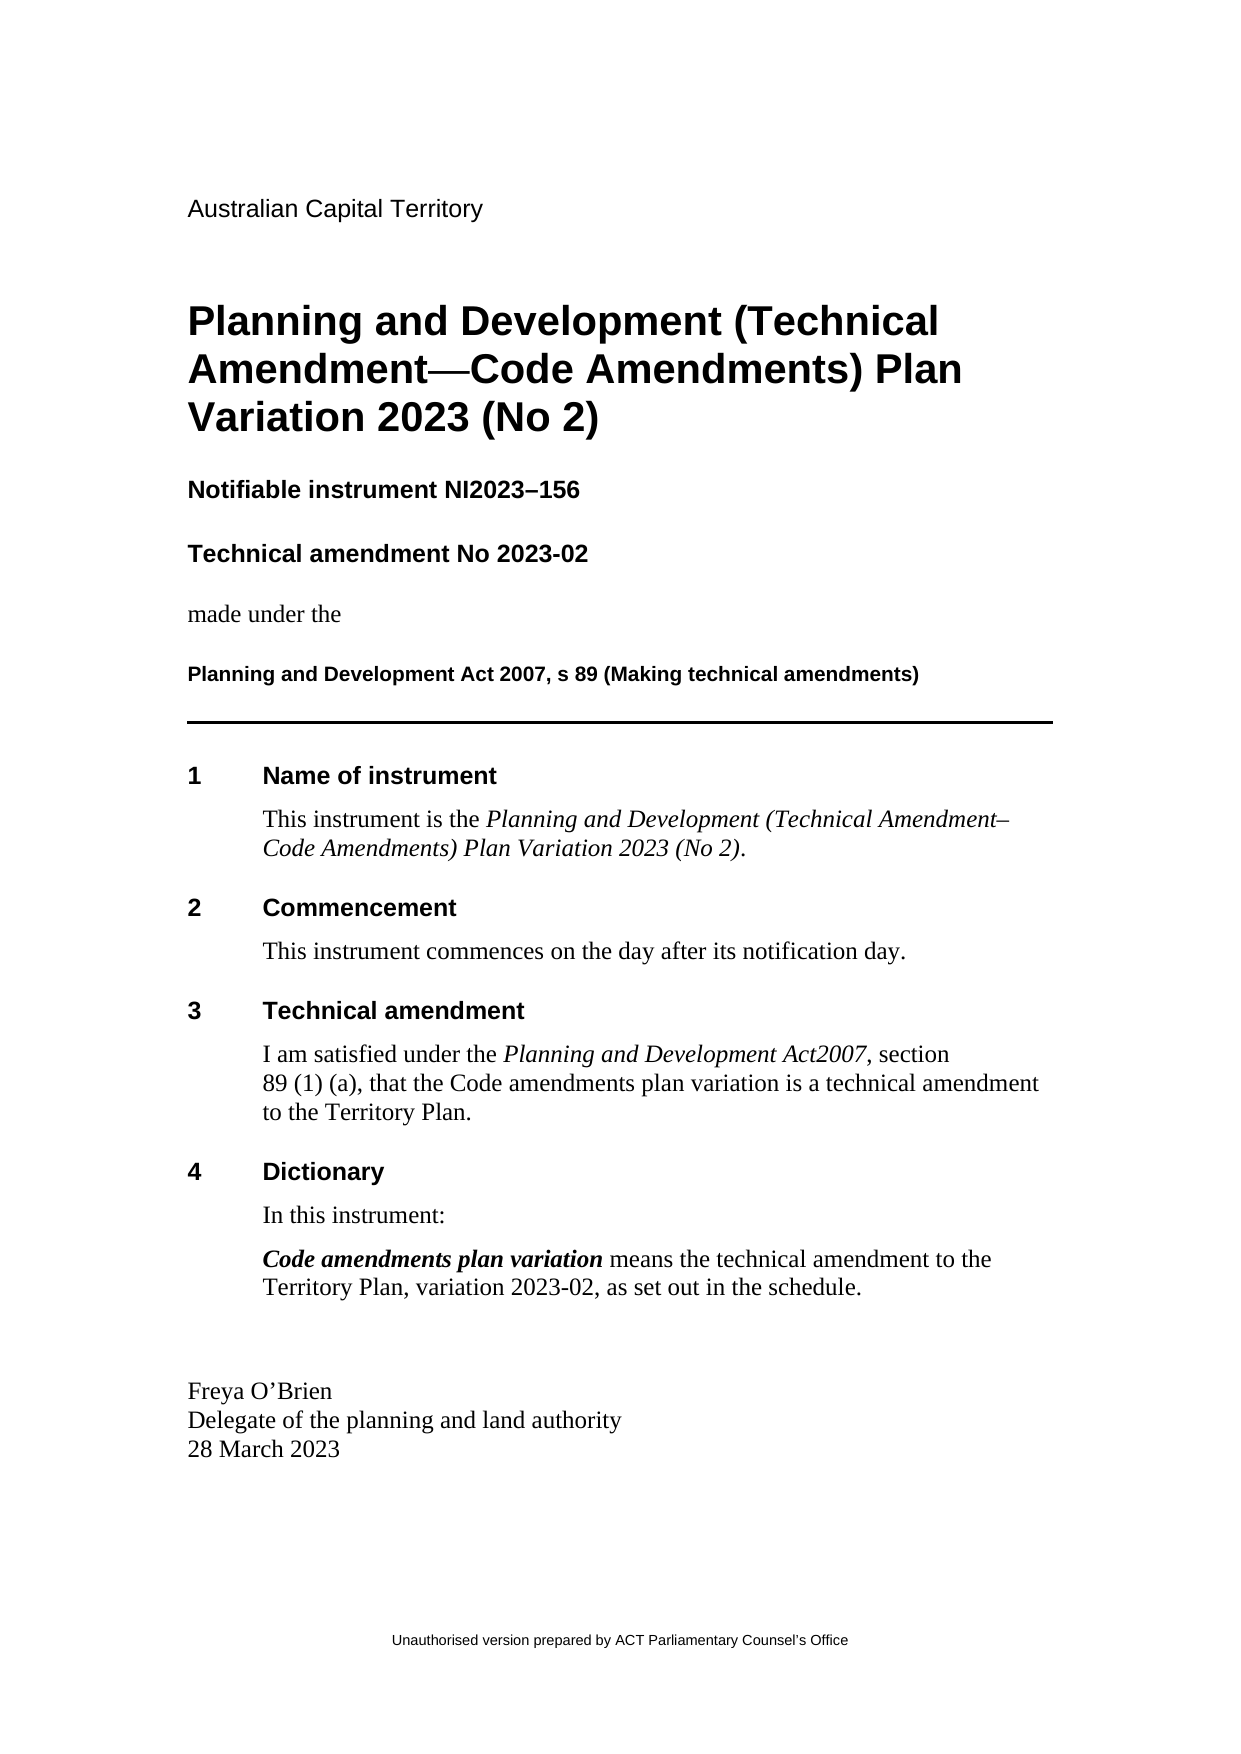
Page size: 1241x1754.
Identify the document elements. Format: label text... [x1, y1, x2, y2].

text In this instrument: [262, 1200, 1053, 1229]
text 3 Technical amendment [187, 996, 1053, 1025]
text Freya O’Brien [187, 1376, 1053, 1405]
text I am satisfied under the Planning and Development Act2007, section 89 (1) (a), that the Code amendments plan variation is a technical amendment to the Territory Plan. [262, 1039, 1053, 1126]
text Code amendments plan variation means the technical amendment to the Territory Plan, variation 2023-02, as set out in the schedule. [262, 1244, 1053, 1301]
text This instrument commences on the day after its notification day. [262, 936, 1053, 965]
text Technical amendment No 2023-02 [187, 539, 1053, 568]
text made under the [187, 599, 1053, 628]
text Delegate of the planning and land authority [187, 1405, 1053, 1434]
text This instrument is the Planning and Development (Technical Amendment–Code Amendments) Plan Variation 2023 (No 2). [262, 804, 1053, 862]
text Planning and Development (Technical Amendment—Code Amendments) Plan Variation 2023 (No 2) [187, 296, 1053, 440]
text 4 Dictionary [187, 1157, 1053, 1186]
text Australian Capital Territory [187, 194, 1053, 223]
text Planning and Development Act 2007, s 89 (Making technical amendments) [187, 662, 1053, 686]
text 2 Commencement [187, 893, 1053, 922]
text 28 March 2023 [187, 1434, 1053, 1462]
text 1 Name of instrument [187, 761, 1053, 789]
subtitle Notifiable instrument NI2023–156 [187, 475, 1053, 504]
